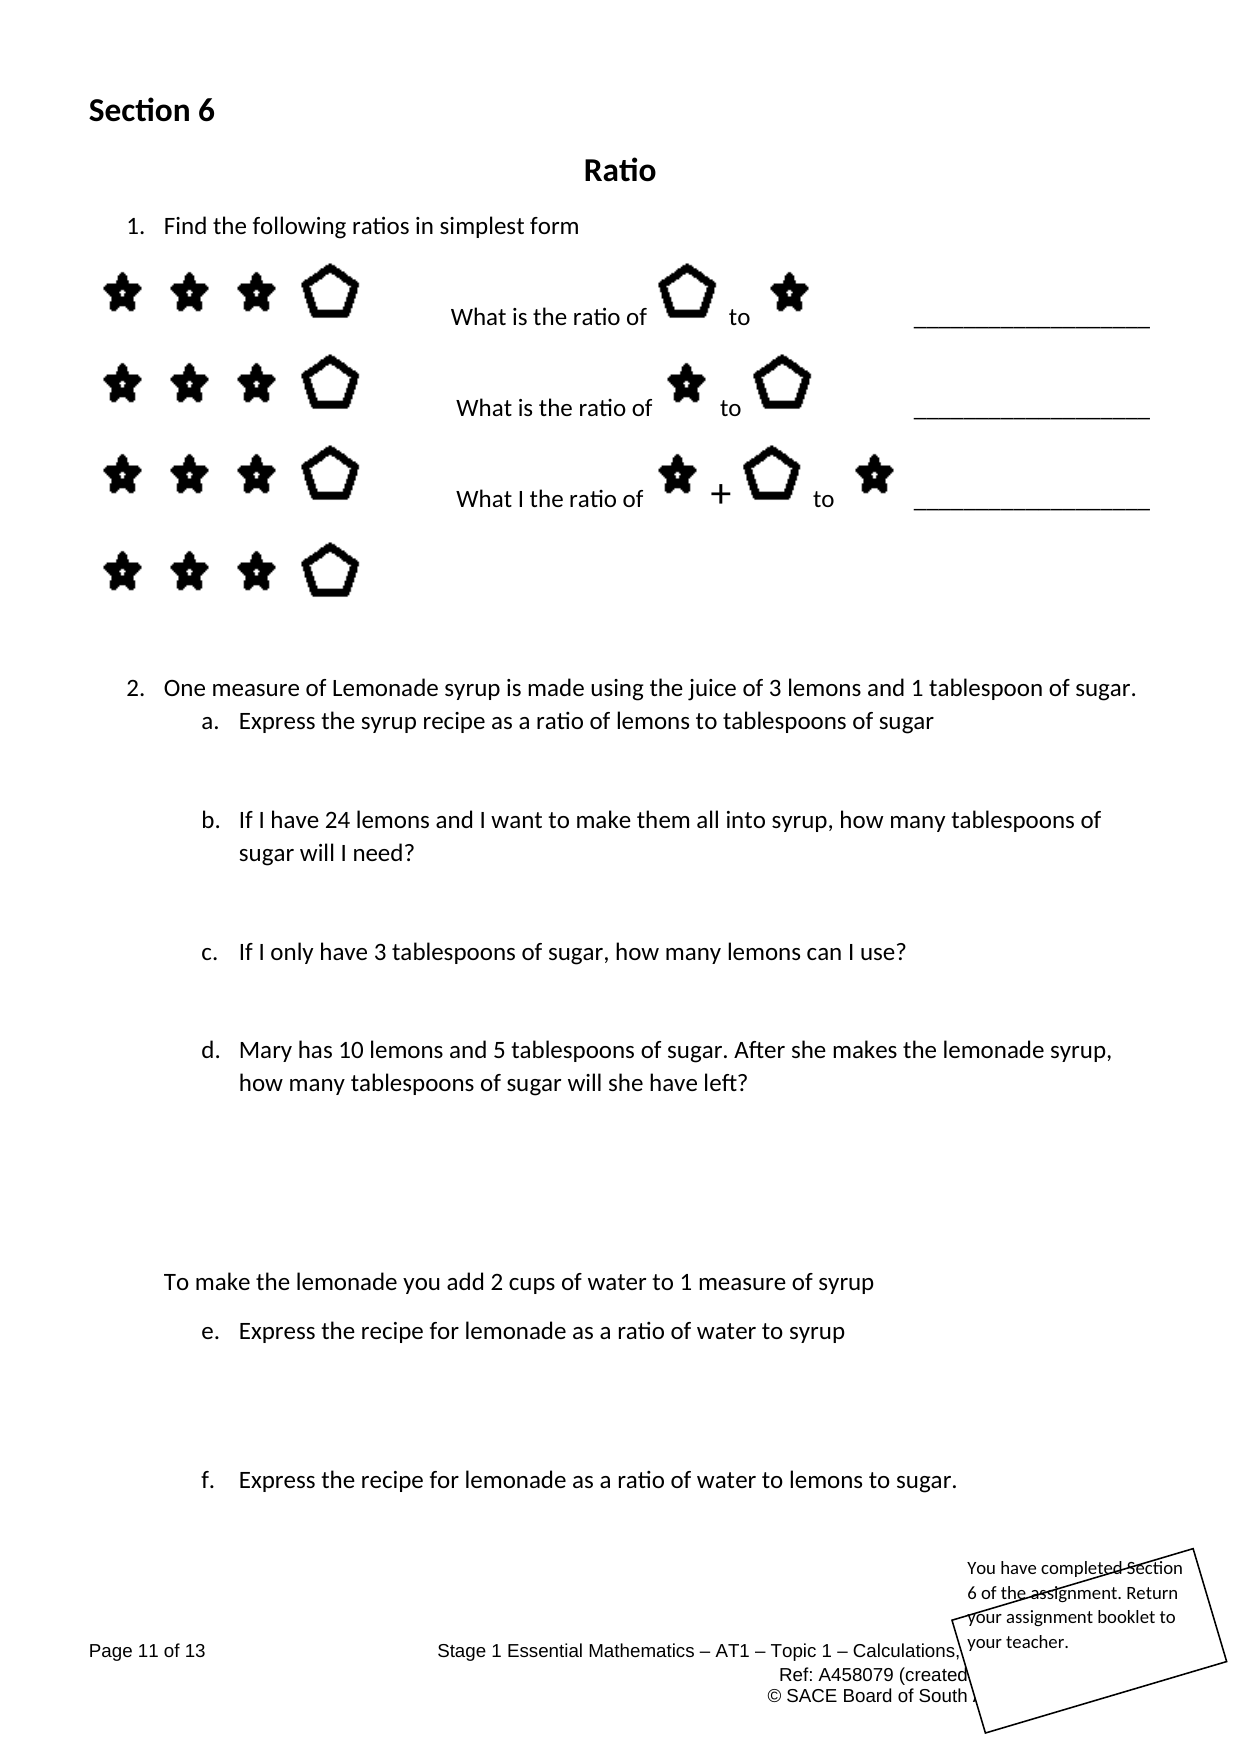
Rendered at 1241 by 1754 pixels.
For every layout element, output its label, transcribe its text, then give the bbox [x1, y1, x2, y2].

picture [647, 259, 729, 326]
picture [840, 449, 908, 508]
list Find the following ratios in simplest form [126, 210, 1152, 240]
list Mary has 10 lemons and 5 tablespoons of sugar. After she makes the lemonade syrup, how many tablespoons of sugar will she have left? [201, 1035, 1152, 1098]
picture [88, 538, 372, 605]
text To make the lemonade you add 2 cups of water to 1 measure of syrup [164, 1266, 1152, 1296]
picture [756, 267, 823, 326]
list Express the syrup recipe as a ratio of lemons to tablespoons of sugar [201, 706, 1152, 736]
list Express the recipe for lemonade as a ratio of water to syrup [201, 1316, 1152, 1346]
picture [88, 259, 372, 326]
picture [88, 350, 372, 417]
picture [652, 358, 720, 417]
list Express the recipe for lemonade as a ratio of water to lemons to sugar. [201, 1464, 1152, 1495]
picture [741, 350, 823, 417]
list If I have 24 lemons and I want to make them all into syrup, how many tablespoons of sugar will I need? [201, 804, 1152, 868]
picture [643, 449, 711, 508]
text Ratio [89, 149, 1152, 190]
picture [731, 441, 813, 508]
list One measure of Lemonade syrup is made using the juice of 3 lemons and 1 tablespoon of sugar. [126, 673, 1152, 703]
list If I only have 3 tablespoons of sugar, how many lemons can I use? [201, 936, 1152, 966]
text Section 6 [89, 89, 1152, 129]
picture [88, 441, 372, 508]
